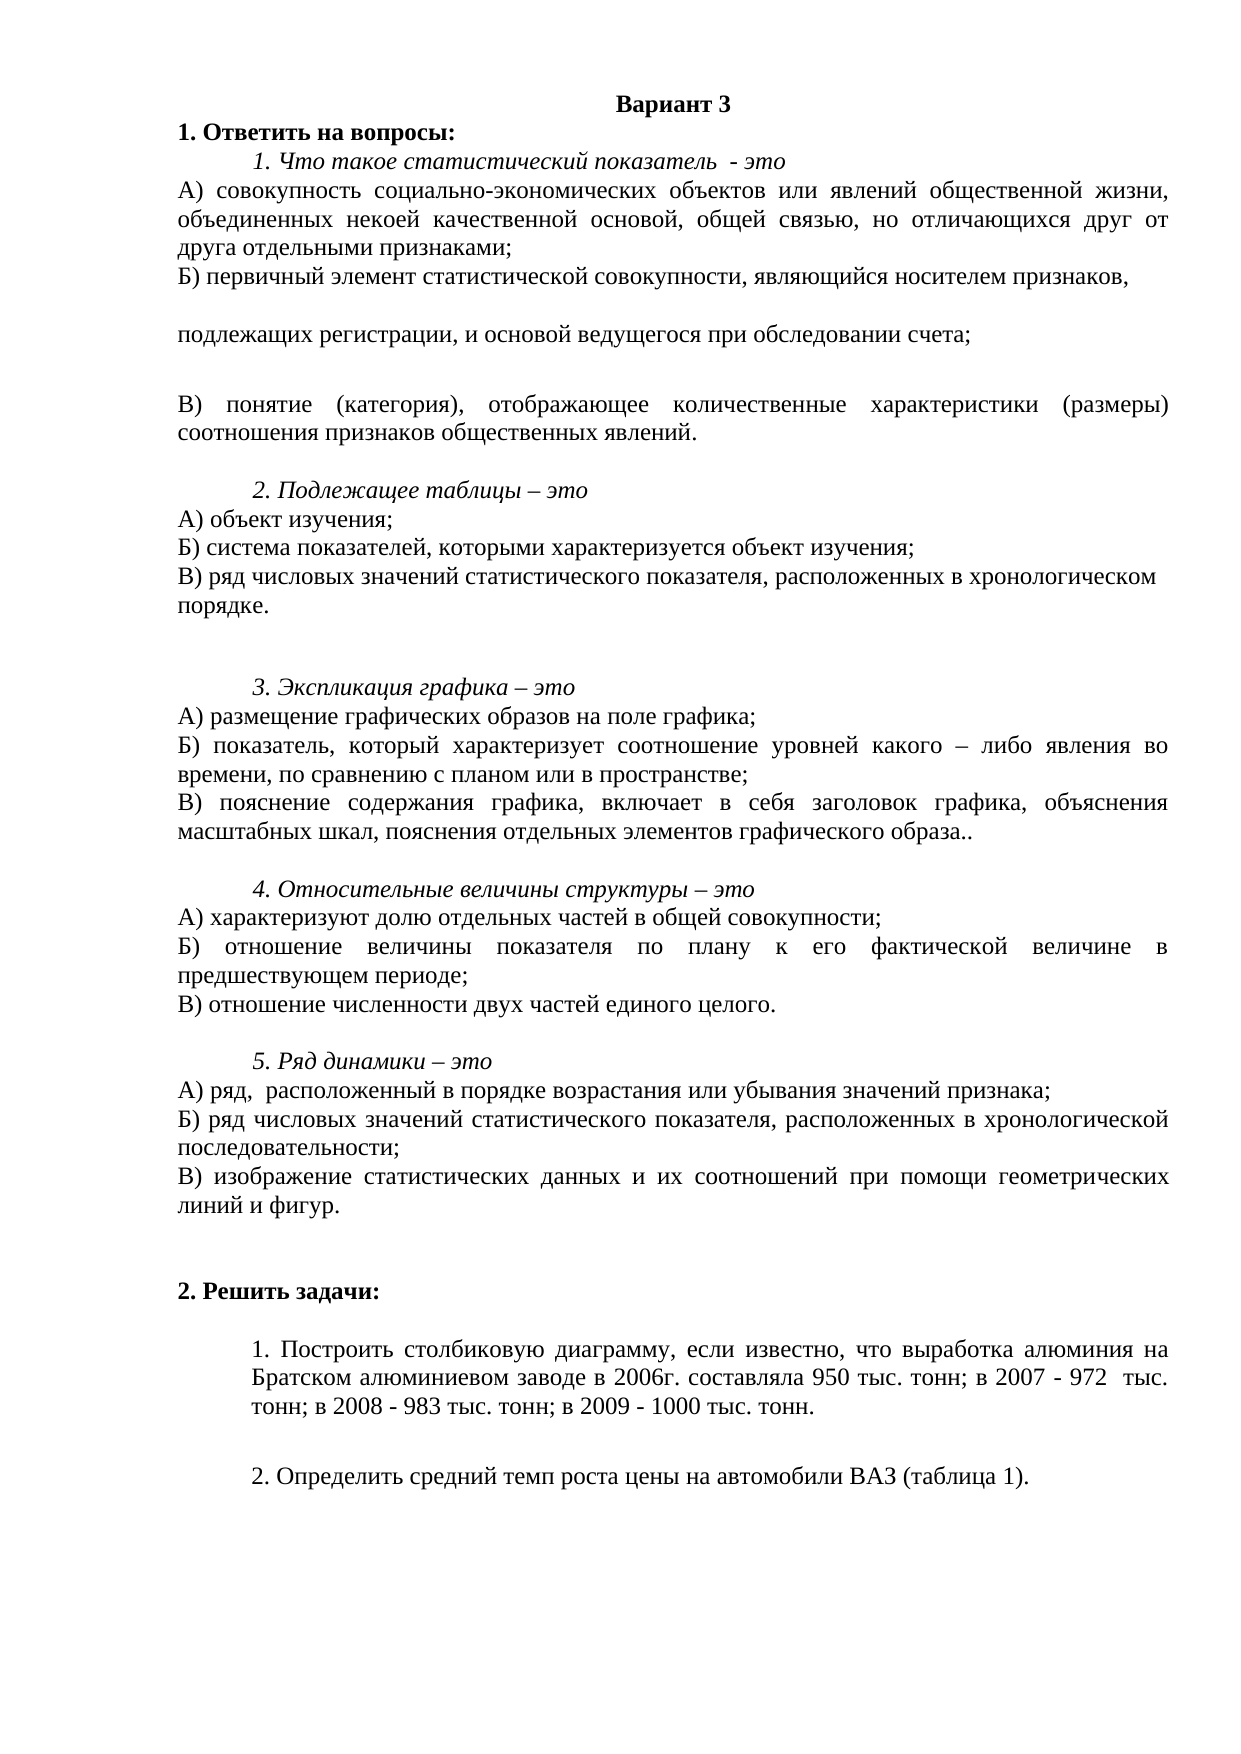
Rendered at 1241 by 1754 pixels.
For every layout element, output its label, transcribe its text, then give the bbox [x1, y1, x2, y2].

text 2. Определить средний темп роста цены на автомобили ВАЗ (таблица 1). [251, 1461, 1169, 1490]
text 1. Построить столбиковую диаграмму, если известно, что выработка алюминия на Братском алюминиевом заводе в 2006г. составляла 950 тыс. тонн; в 2007 - 972 тыс. тонн; в 2008 - 983 тыс. тонн; в 2009 - 1000 тыс. тонн. [251, 1334, 1169, 1420]
text В) изображение статистических данных и их соотношений при помощи геометрических линий и фигур. [177, 1161, 1169, 1219]
text Б) ряд числовых значений статистического показателя, расположенных в хронологической последовательности; [177, 1104, 1169, 1161]
text Б) первичный элемент статистической совокупности, являющийся носителем признаков, подлежащих регистрации, и основой ведущегося при обследовании счета; [177, 261, 1169, 347]
text Б) система показателей, которыми характеризуется объект изучения; [177, 532, 1169, 561]
subtitle Вариант 3 [177, 89, 1169, 117]
text В) отношение численности двух частей единого целого. [177, 989, 1169, 1017]
text 1. Что такое статистический показатель - это [252, 146, 1169, 175]
text 2. Подлежащее таблицы – это [252, 475, 1169, 504]
text А) объект изучения; [177, 504, 1169, 532]
text 4. Относительные величины структуры – это [252, 874, 1169, 902]
text 3. Экспликация графика – это [252, 672, 1169, 701]
text А) характеризуют долю отдельных частей в общей совокупности; [177, 902, 1169, 931]
text 2. Решить задачи: [177, 1276, 1169, 1305]
text А) совокупность социально-экономических объектов или явлений общественной жизни, объединенных некоей качественной основой, общей связью, но отличающихся друг от друга отдельными признаками; [177, 175, 1169, 261]
text А) ряд, расположенный в порядке возрастания или убывания значений признака; [177, 1075, 1169, 1104]
text В) понятие (категория), отображающее количественные характеристики (размеры) соотношения признаков общественных явлений. [177, 389, 1169, 446]
text А) размещение графических образов на поле графика; [177, 701, 1169, 730]
text 1. Ответить на вопросы: [177, 117, 1169, 146]
text Б) показатель, который характеризует соотношение уровней какого – либо явления во времени, по сравнению с планом или в пространстве; [177, 730, 1169, 787]
text 5. Ряд динамики – это [252, 1046, 1169, 1075]
text В) пояснение содержания графика, включает в себя заголовок графика, объяснения масштабных шкал, пояснения отдельных элементов графического образа.. [177, 787, 1169, 845]
text В) ряд числовых значений статистического показателя, расположенных в хронологическом порядке. [177, 561, 1169, 619]
text Б) отношение величины показателя по плану к его фактической величине в предшествующем периоде; [177, 931, 1169, 989]
